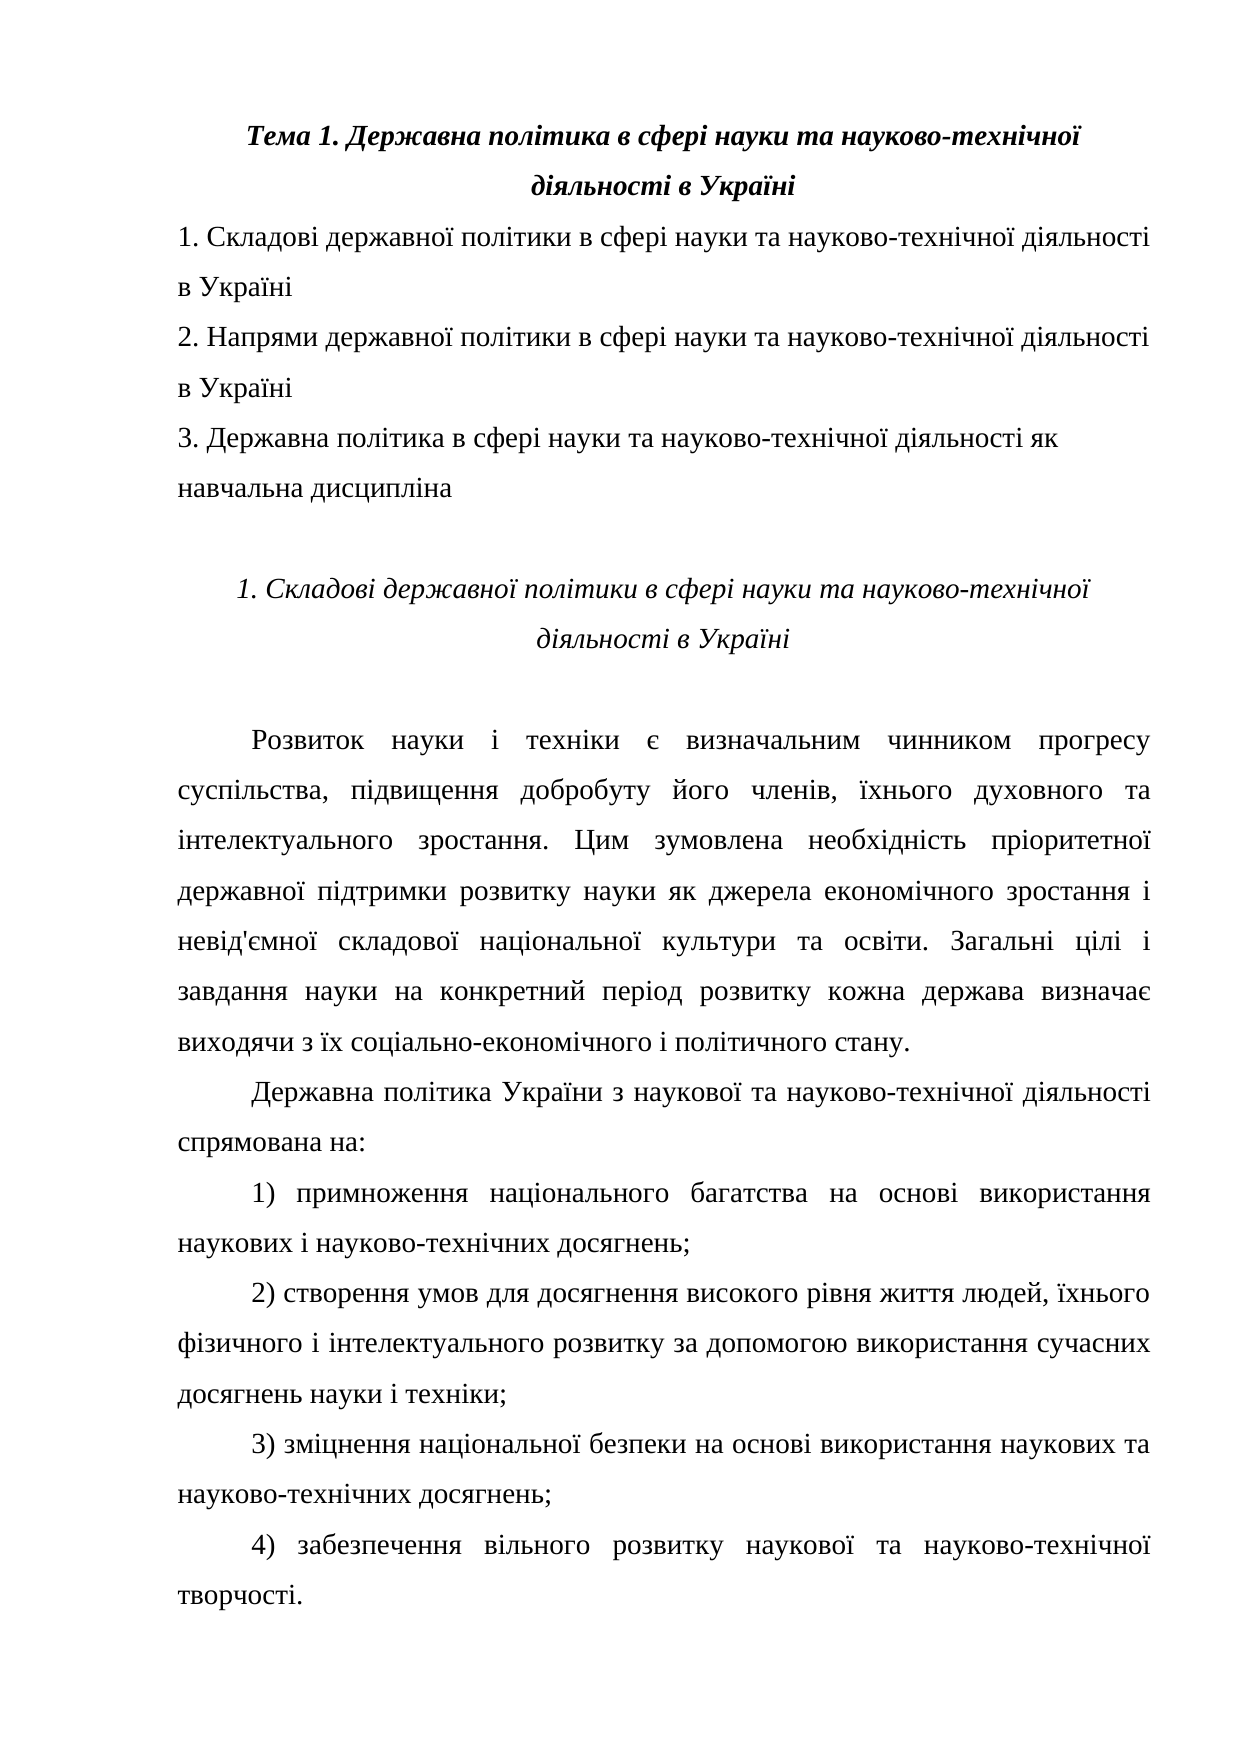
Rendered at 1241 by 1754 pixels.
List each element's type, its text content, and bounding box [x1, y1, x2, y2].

text 1) примноження національного багатства на основі використання наукових і науково-технічних досягнень; [177, 1175, 1152, 1258]
text 1. Складові державної політики в сфері науки та науково-технічної діяльності в Україні [177, 571, 1152, 655]
text Тема 1. Державна політика в сфері науки та науково-технічної діяльності в Україні [177, 118, 1152, 202]
text 2) створення умов для досягнення високого рівня життя людей, їхнього фізичного і інтелектуального розвитку за допомогою використання сучасних досягнень науки і техніки; [177, 1275, 1152, 1409]
text 3) зміцнення національної безпеки на основі використання наукових та науково-технічних досягнень; [177, 1426, 1152, 1510]
text 1. Складові державної політики в сфері науки та науково-технічної діяльності в Україні [177, 219, 1152, 303]
text Державна політика України з наукової та науково-технічної діяльності спрямована на: [177, 1074, 1152, 1158]
text Розвиток науки і техніки є визначальним чинником прогресу суспільства, підвищення добробуту його членів, їхнього духовного та інтелектуального зростання. Цим зумовлена необхідність пріоритетної державної підтримки розвитку науки як джерела економічного зростання і невід'ємної складової національної культури та освіти. Загальні цілі і завдання науки на конкретний період розвитку кожна держава визначає виходячи з їх соціально-економічного і політичного стану. [177, 722, 1152, 1057]
text 2. Напрями державної політики в сфері науки та науково-технічної діяльності в Україні [177, 319, 1152, 403]
text 4) забезпечення вільного розвитку наукової та науково-технічної творчості. [177, 1527, 1152, 1611]
text 3. Державна політика в сфері науки та науково-технічної діяльності як навчальна дисципліна [177, 420, 1152, 504]
